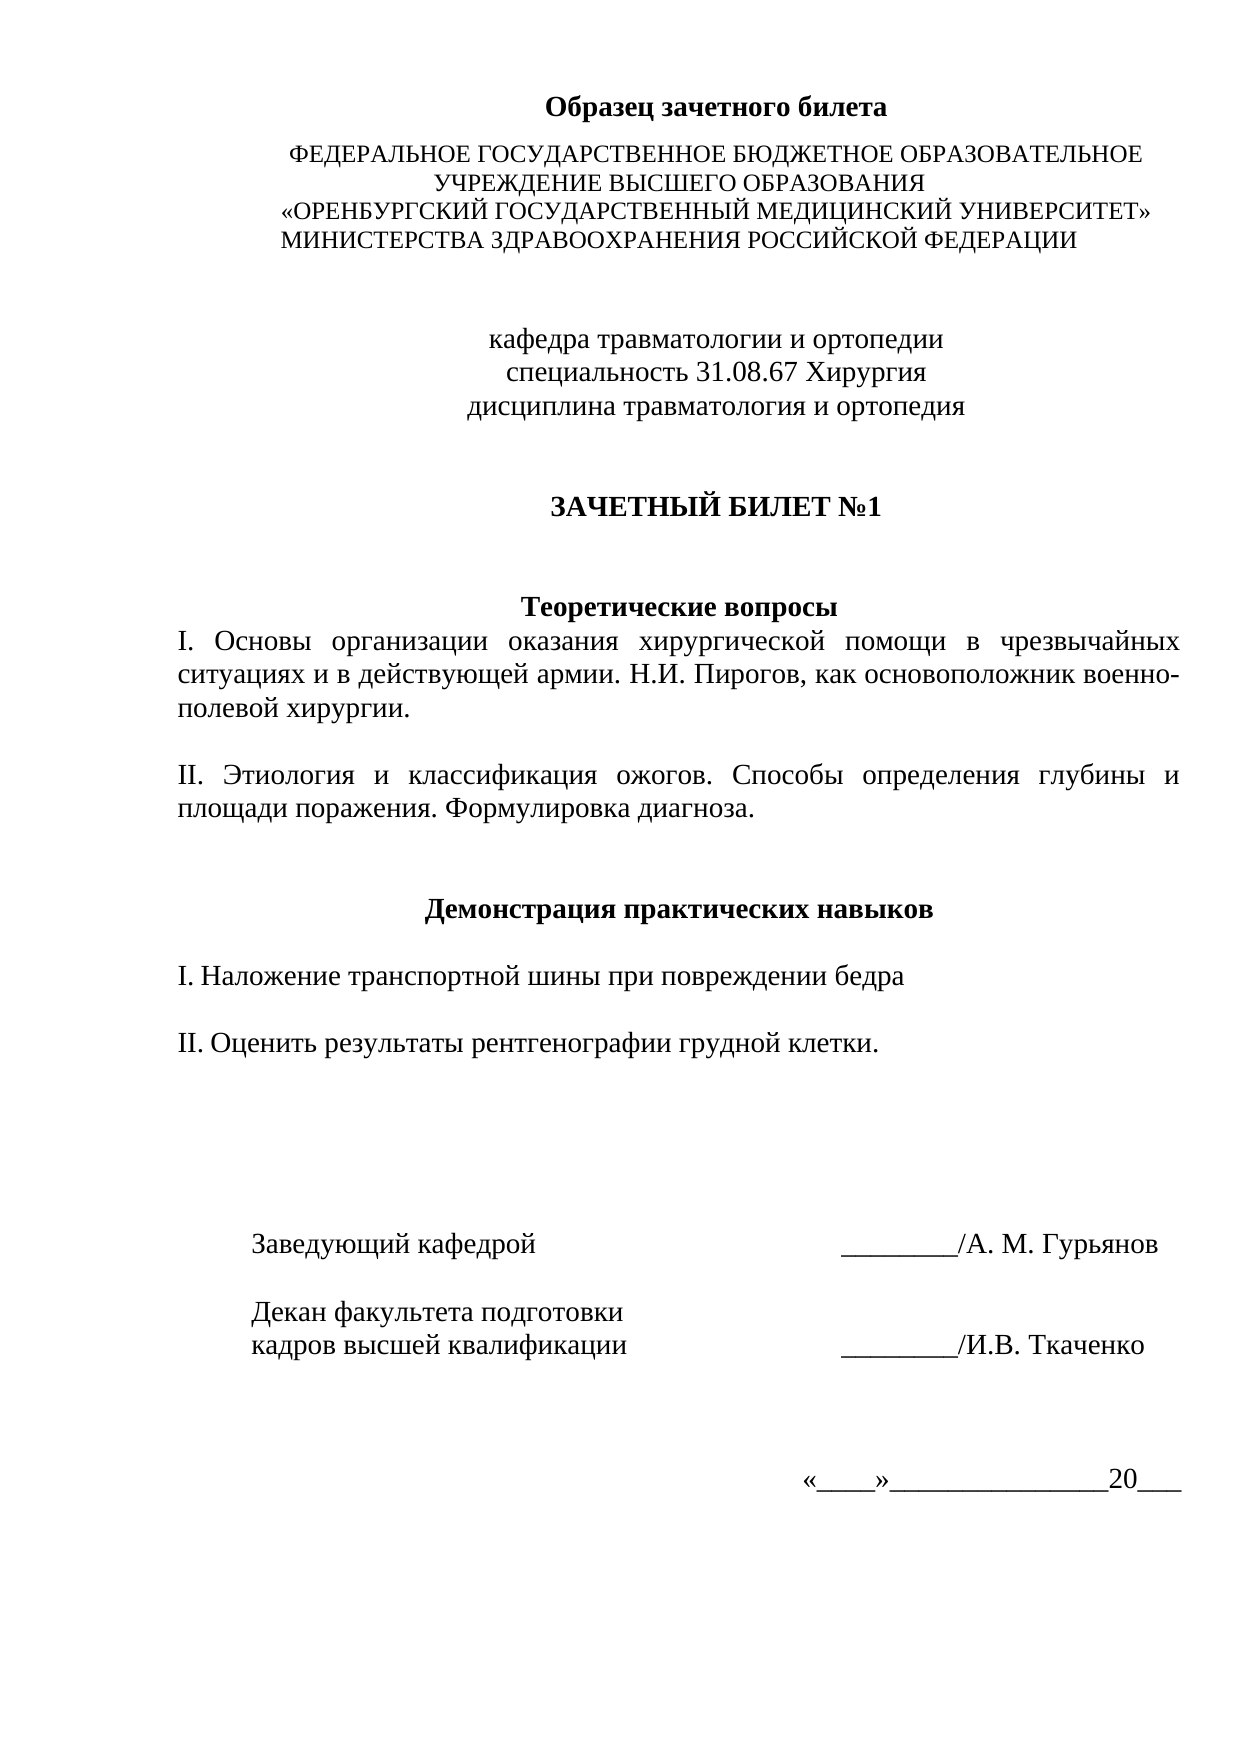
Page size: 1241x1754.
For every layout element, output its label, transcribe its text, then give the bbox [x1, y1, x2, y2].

text I. Основы организации оказания хирургической помощи в чрезвычайных ситуациях и в действующей армии. Н.И. Пирогов, как основоположник военно-полевой хирургии. [177, 623, 1181, 723]
text кадров высшей квалификации ________/И.В. Ткаченко [177, 1327, 1181, 1361]
text дисциплина травматология и ортопедия [177, 388, 1181, 422]
text II. Этиология и классификация ожогов. Способы определения глубины и площади поражения. Формулировка диагноза. [177, 757, 1181, 824]
text «ОРЕНБУРГСКИЙ ГОСУДАРСТВЕННЫЙ МЕДИЦИНСКИЙ УНИВЕРСИТЕТ» МИНИСТЕРСТВА ЗДРАВООХРАНЕНИЯ РОССИЙСКОЙ ФЕДЕРАЦИИ [177, 196, 1181, 254]
text специальность 31.08.67 Хирургия [177, 354, 1181, 388]
text Заведующий кафедрой ________/А. М. Гурьянов [177, 1227, 1181, 1260]
text Теоретические вопросы [177, 589, 1181, 623]
text кафедра травматологии и ортопедии [177, 321, 1181, 354]
text Декан факультета подготовки [177, 1294, 1181, 1327]
text I. Наложение транспортной шины при повреждении бедра [177, 958, 1181, 992]
text ЗАЧЕТНЫЙ БИЛЕТ №1 [177, 489, 1181, 522]
text «____»_______________20___ [177, 1461, 1181, 1495]
text Демонстрация практических навыков [177, 891, 1181, 925]
list Образец зачетного билета [177, 89, 1181, 122]
text II. Оценить результаты рентгенографии грудной клетки. [177, 1025, 1181, 1059]
text ФЕДЕРАЛЬНОЕ ГОСУДАРСТВЕННОЕ БЮДЖЕТНОЕ ОБРАЗОВАТЕЛЬНОЕ УЧРЕЖДЕНИЕ ВЫСШЕГО ОБРАЗОВАНИЯ [177, 139, 1181, 196]
